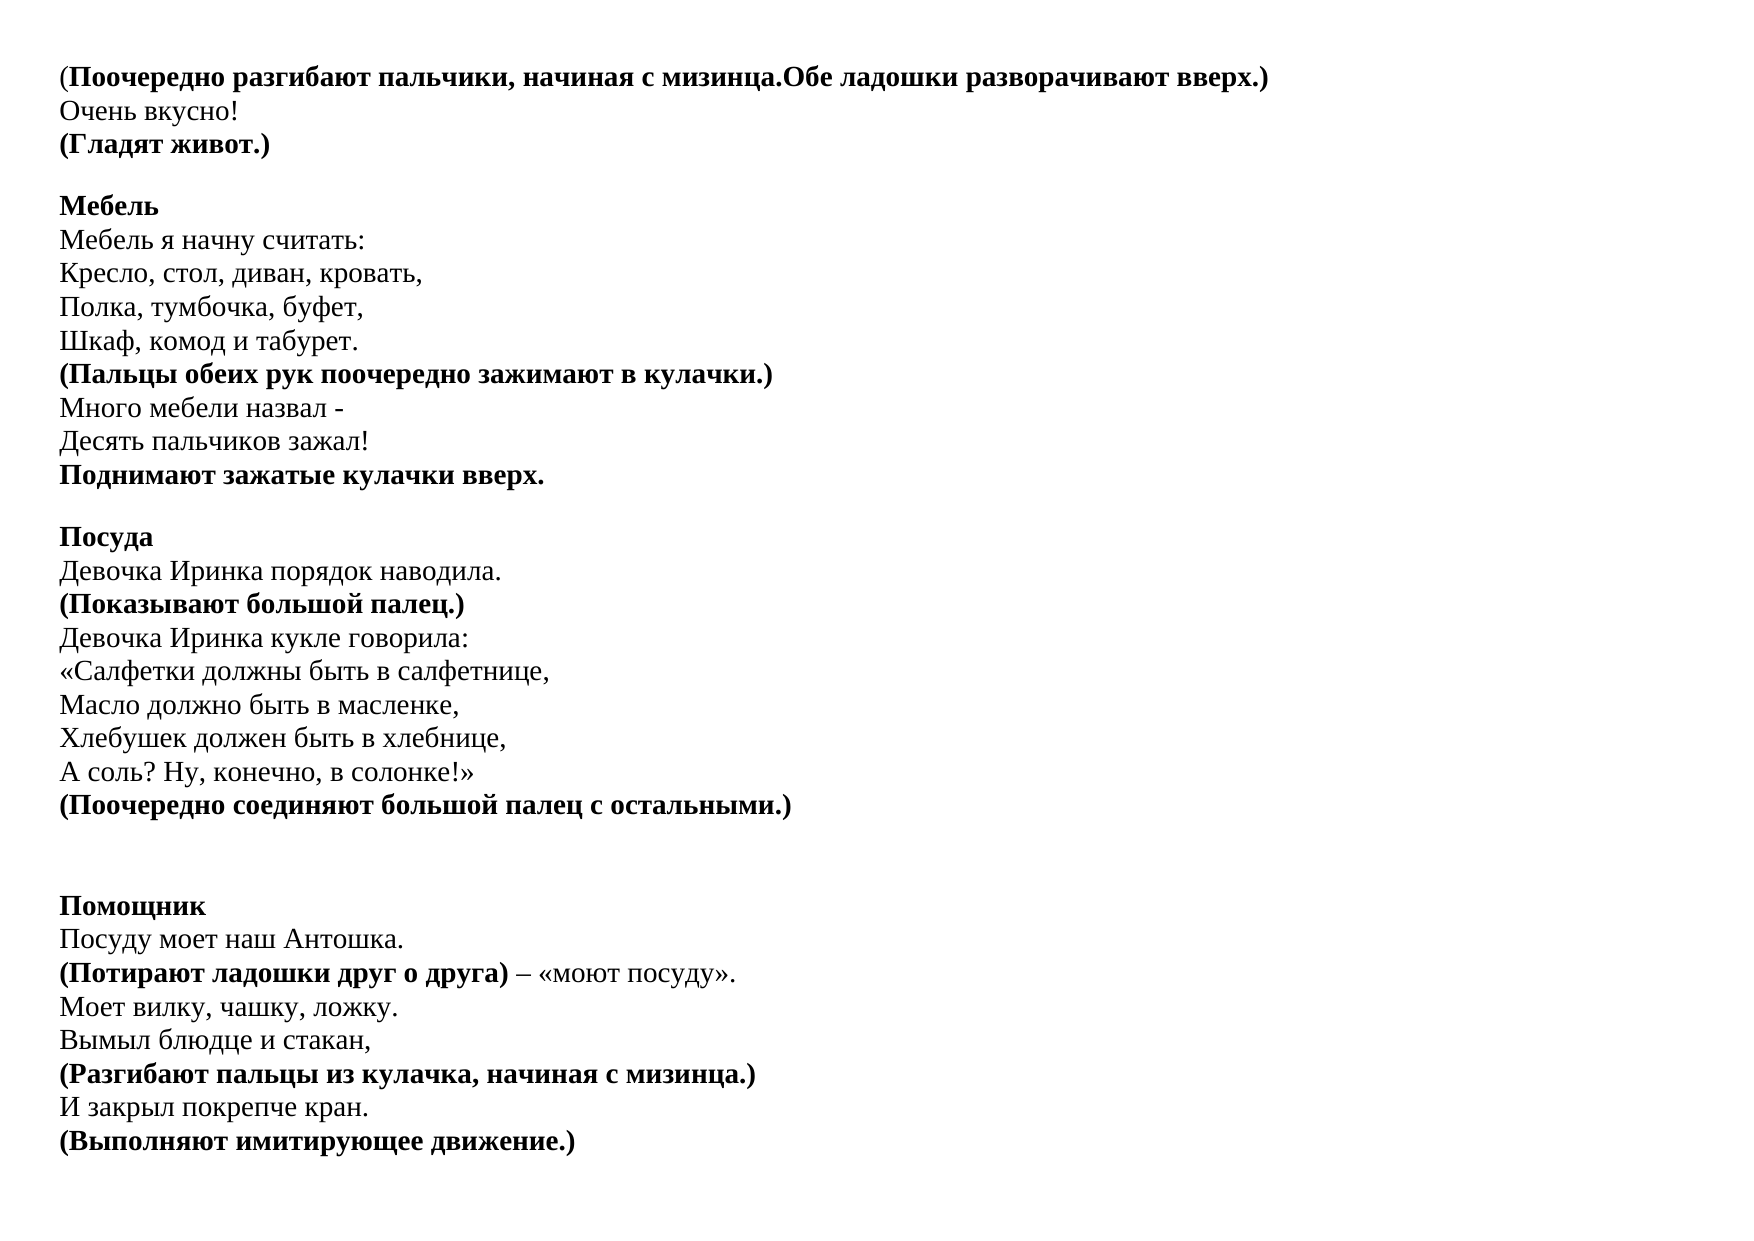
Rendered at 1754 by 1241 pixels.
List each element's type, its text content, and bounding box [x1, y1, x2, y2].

text Мебель я начну считать: Кресло, стол, диван, кровать, Полка, тумбочка, буфет, Шкаф, комод и табурет. (Пальцы обеих рук поочередно зажимают в кулачки.) Много мебели назвал - Десять пальчиков зажал! Поднимают зажатые кулачки вверх. [59, 222, 1668, 519]
text Посуда [59, 519, 1668, 553]
text Помощник [59, 888, 1668, 922]
text Посуду моет наш Антошка. (Потирают ладошки друг о друга) – «моют посуду». Моет вилку, чашку, ложку. Вымыл блюдце и стакан, (Разгибают пальцы из кулачка, начиная с мизинца.) И закрыл покрепче кран. (Выполняют имитирующее движение.) [59, 922, 1668, 1156]
text (Поочередно разгибают пальчики, начиная с мизинца.Обе ладошки разворачивают вверх.) Очень вкусно! (Гладят живот.) [59, 59, 1668, 188]
text Мебель [59, 188, 1668, 222]
text Девочка Иринка порядок наводила. (Показывают большой палец.) Девочка Иринка кукле говорила: «Салфетки должны быть в салфетнице, Масло должно быть в масленке, Хлебушек должен быть в хлебнице, А соль? Ну, конечно, в солонке!» (Поочередно соединяют большой палец с остальными.) [59, 553, 1668, 821]
